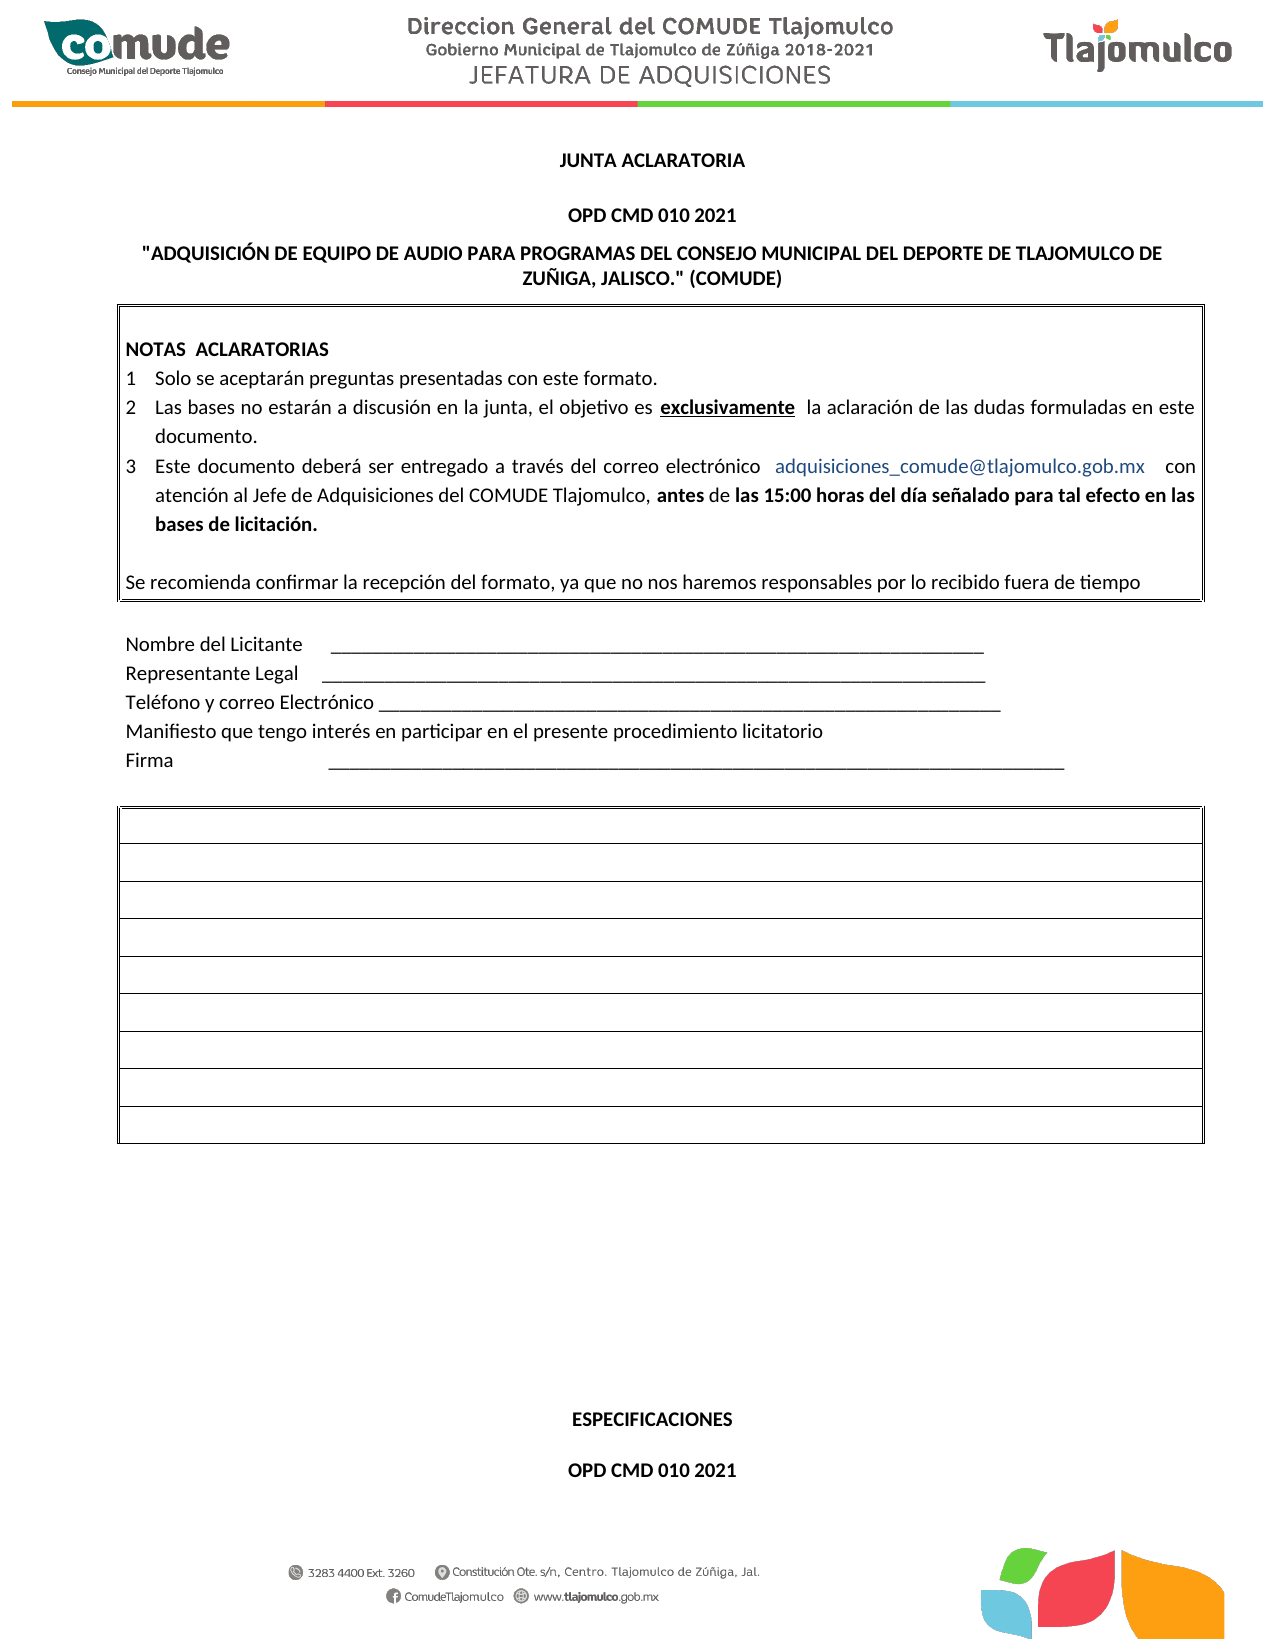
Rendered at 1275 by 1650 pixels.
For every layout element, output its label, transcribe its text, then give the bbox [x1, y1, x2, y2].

table_cell Nombre del Licitante _______________________________________________________________ Representante Legal ________________________________________________________________ Teléfono y correo Electrónico ____________________________________________________________ Manifiesto que tengo interés en participar en el presente procedimiento licitatorio Firma _______________________________________________________________________ [118, 599, 1203, 806]
table_cell [120, 882, 1202, 918]
table_cell Se recomienda confirmar la recepción del formato, ya que no nos haremos responsables por lo recibido fuera de tiempo [120, 569, 1202, 598]
text OPD CMD 010 2021 [118, 1457, 1186, 1483]
text "ADQUISICIÓN DE EQUIPO DE AUDIO PARA PROGRAMAS DEL CONSEJO MUNICIPAL DEL DEPORTE DE TLAJOMULCO DE ZUÑIGA, JALISCO." (COMUDE) [118, 240, 1186, 291]
text ESPECIFICACIONES [118, 1407, 1186, 1432]
table_cell 3 [120, 453, 148, 569]
table_cell [120, 957, 1202, 993]
table_cell [120, 919, 1202, 956]
table_cell [120, 1032, 1202, 1068]
table_cell Las bases no estarán a discusión en la junta, el objetivo es exclusivamente la aclaración de las dudas formuladas en este documento. [148, 394, 1202, 453]
table_cell [120, 1069, 1202, 1106]
table_cell [120, 844, 1202, 881]
table_cell [120, 994, 1202, 1031]
text OPD CMD 010 2021 [118, 202, 1186, 228]
table_cell 1 [120, 365, 148, 394]
picture [288, 1548, 1225, 1639]
text JUNTA ACLARATORIA [118, 148, 1186, 173]
table_cell Solo se aceptarán preguntas presentadas con este formato. [148, 365, 1202, 394]
picture [12, 17, 1263, 107]
table_cell Este documento deberá ser entregado a través del correo electrónico adquisiciones_comude@tlajomulco.gob.mx con atención al Jefe de Adquisiciones del COMUDE Tlajomulco, antes de las 15:00 horas del día señalado para tal efecto en las bases de licitación. [148, 453, 1202, 569]
table_cell [120, 806, 1203, 843]
table_cell 2 [120, 394, 148, 453]
table_cell [120, 1107, 1202, 1143]
table_header NOTAS ACLARATORIAS [120, 307, 1202, 365]
